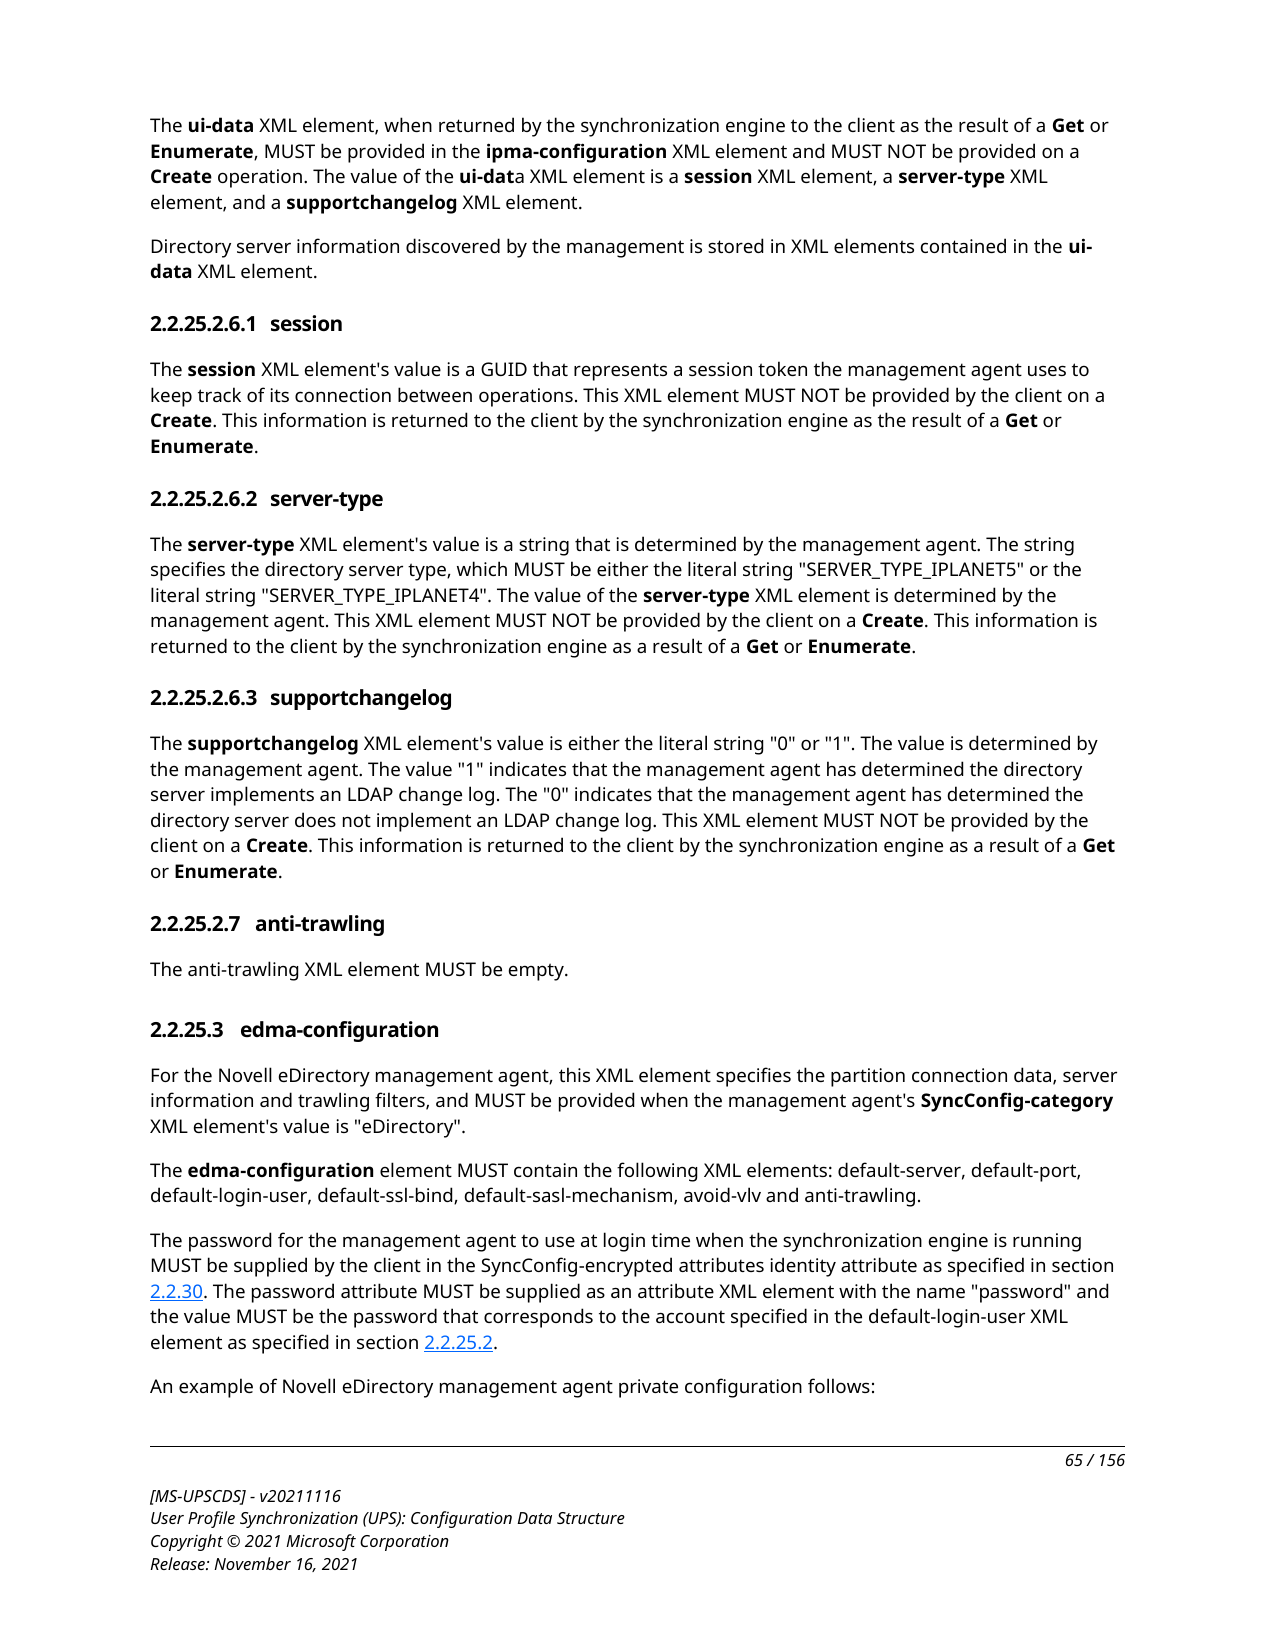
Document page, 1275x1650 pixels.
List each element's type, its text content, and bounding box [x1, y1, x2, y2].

subtitle supportchangelog [150, 683, 1125, 712]
text Directory server information discovered by the management is stored in XML elements contained in the ui-data XML element. [150, 233, 1125, 284]
text The edma-configuration element MUST contain the following XML elements: default-server, default-port, default-login-user, default-ssl-bind, default-sasl-mechanism, avoid-vlv and anti-trawling. [150, 1157, 1125, 1208]
subtitle edma-configuration [150, 1015, 1125, 1043]
subtitle anti-trawling [150, 909, 1125, 937]
text For the Novell eDirectory management agent, this XML element specifies the partition connection data, server information and trawling filters, and MUST be provided when the management agent's SyncConfig-category XML element's value is "eDirectory". [150, 1062, 1125, 1138]
text The password for the management agent to use at login time when the synchronization engine is running MUST be supplied by the client in the SyncConfig-encrypted attributes identity attribute as specified in section 2.2.30. The password attribute MUST be supplied as an attribute XML element with the name "password" and the value MUST be the password that corresponds to the account specified in the default-login-user XML element as specified in section 2.2.25.2. [150, 1227, 1125, 1355]
subtitle session [150, 309, 1125, 338]
text The server-type XML element's value is a string that is determined by the management agent. The string specifies the directory server type, which MUST be either the literal string "SERVER_TYPE_IPLANET5" or the literal string "SERVER_TYPE_IPLANET4". The value of the server-type XML element is determined by the management agent. This XML element MUST NOT be provided by the client on a Create. This information is returned to the client by the synchronization engine as a result of a Get or Enumerate. [150, 531, 1125, 658]
text The session XML element's value is a GUID that represents a session token the management agent uses to keep track of its connection between operations. This XML element MUST NOT be provided by the client on a Create. This information is returned to the client by the synchronization engine as the result of a Get or Enumerate. [150, 357, 1125, 459]
subtitle server-type [150, 484, 1125, 512]
text The ui-data XML element, when returned by the synchronization engine to the client as the result of a Get or Enumerate, MUST be provided in the ipma-configuration XML element and MUST NOT be provided on a Create operation. The value of the ui-data XML element is a session XML element, a server-type XML element, and a supportchangelog XML element. [150, 112, 1125, 214]
text An example of Novell eDirectory management agent private configuration follows: [150, 1373, 1125, 1399]
text The supportchangelog XML element's value is either the literal string "0" or "1". The value is determined by the management agent. The value "1" indicates that the management agent has determined the directory server implements an LDAP change log. The "0" indicates that the management agent has determined the directory server does not implement an LDAP change log. This XML element MUST NOT be provided by the client on a Create. This information is returned to the client by the synchronization engine as a result of a Get or Enumerate. [150, 731, 1125, 884]
text The anti-trawling XML element MUST be empty. [150, 956, 1125, 981]
